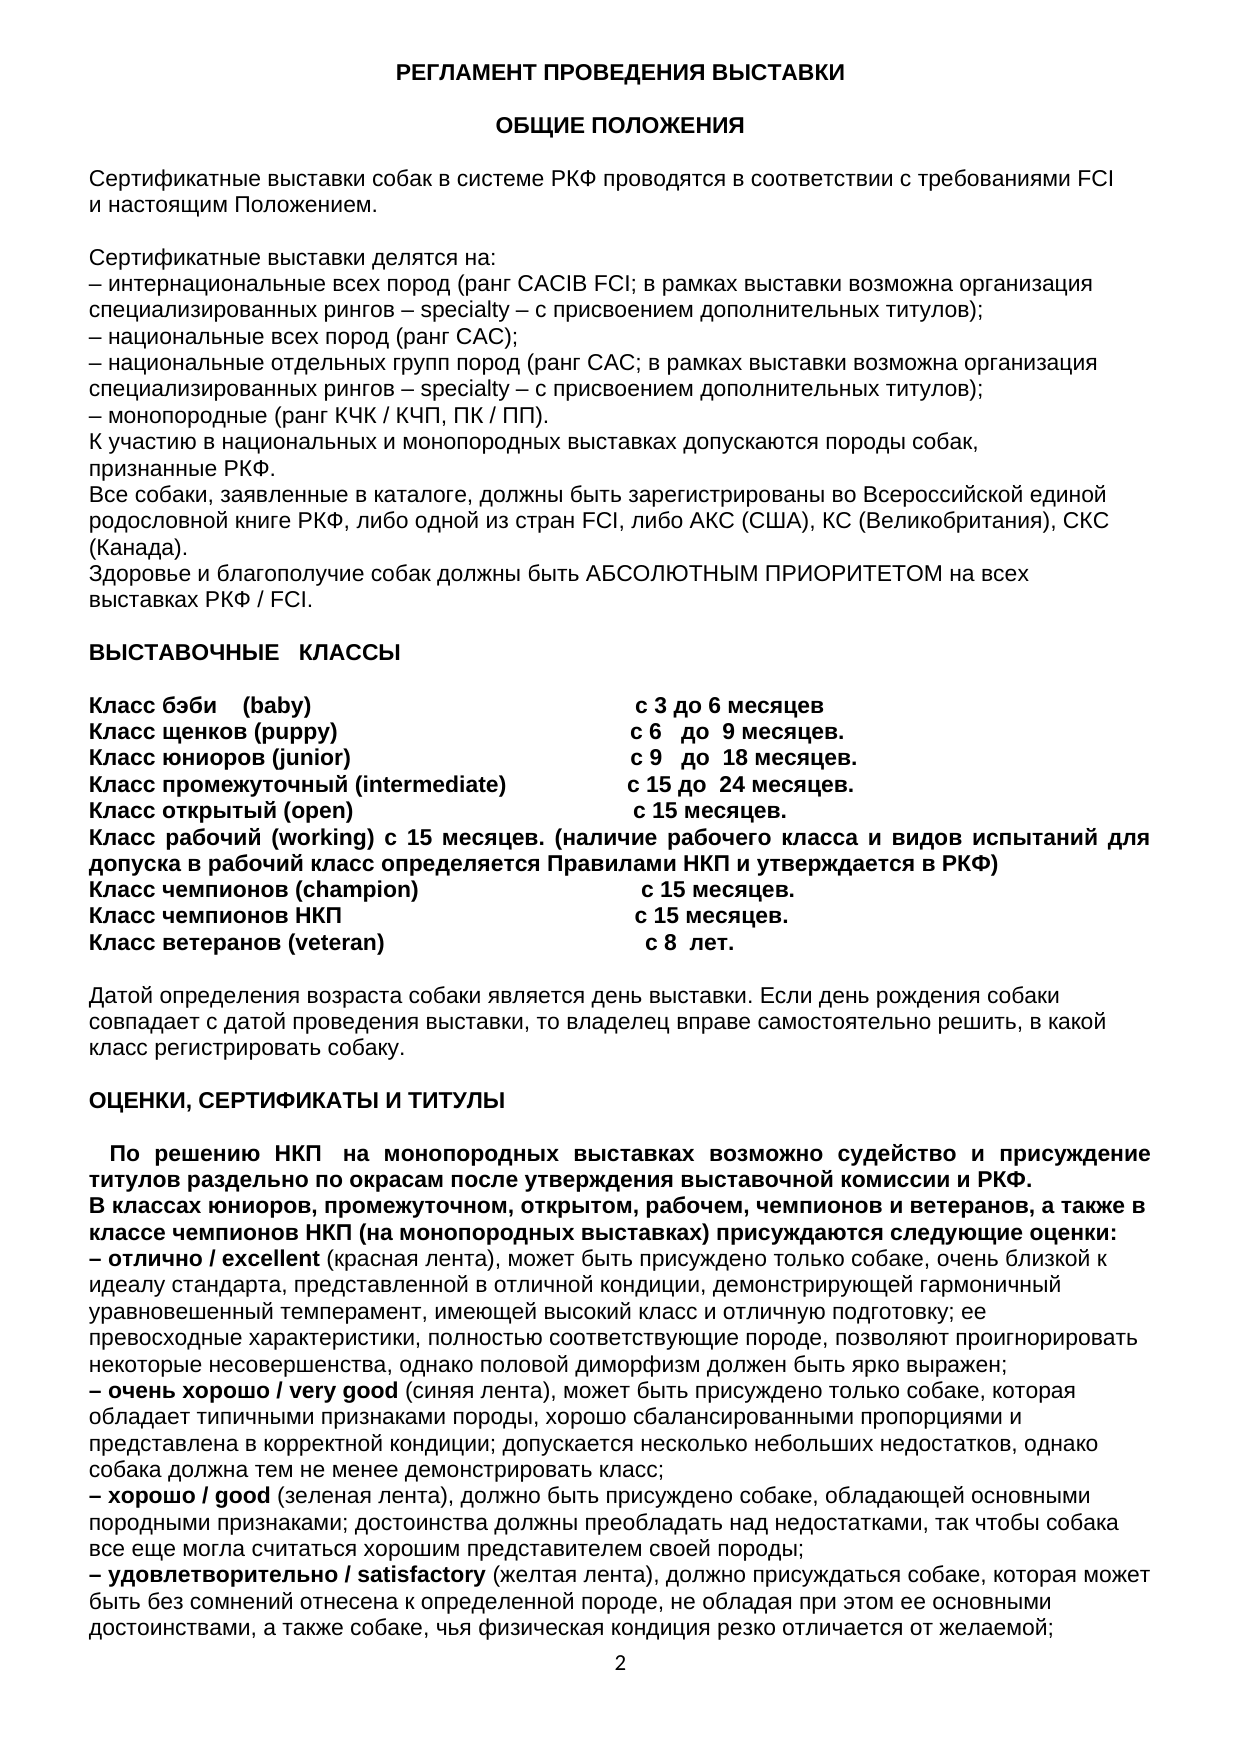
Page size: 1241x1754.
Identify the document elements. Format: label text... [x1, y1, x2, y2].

text Класс чемпионов (champion) с 15 месяцев. [89, 876, 1152, 902]
text признанные РКФ. [89, 454, 1152, 481]
text ОЦЕНКИ, СЕРТИФИКАТЫ И ТИТУЛЫ [89, 1087, 1152, 1113]
text класс регистрировать собаку. [89, 1034, 1152, 1061]
text (Канада). [89, 533, 1152, 560]
text Сертификатные выставки собак в системе РКФ проводятся в соответствии с требованиями FCI [89, 164, 1152, 191]
text Все собаки, заявленные в каталоге, должны быть зарегистрированы во Всероссийской единой [89, 481, 1152, 507]
text – национальные всех пород (ранг CAC); [89, 323, 1152, 349]
text специализированных рингов – specialty – с присвоением дополнительных титулов); [89, 296, 1152, 323]
text – хорошо / good (зеленая лента), должно быть присуждено собаке, обладающей основными [89, 1482, 1152, 1509]
text достоинствами, а также собаке, чья физическая кондиция резко отличается от желаемой; [89, 1614, 1152, 1640]
text – отлично / excellent (красная лента), может быть присуждено только собаке, очень близкой к [89, 1245, 1152, 1271]
text все еще могла считаться хорошим представителем своей породы; [89, 1535, 1152, 1561]
text – удовлетворительно / satisfactory (желтая лента), должно присуждаться собаке, которая может [89, 1561, 1152, 1588]
text РЕГЛАМЕНТ ПРОВЕДЕНИЯ ВЫСТАВКИ [89, 59, 1152, 86]
text – интернациональные всех пород (ранг CACIB FCI; в рамках выставки возможна организация [89, 270, 1152, 296]
text Класс рабочий (working) с 15 месяцев. (наличие рабочего класса и видов испытаний для допуска в рабочий класс определяется Правилами НКП и утверждается в РКФ) [89, 823, 1152, 876]
text Класс щенков (puppy) с 6 до 9 месяцев. [89, 718, 1152, 744]
text представлена в корректной кондиции; допускается несколько небольших недостатков, однако [89, 1429, 1152, 1456]
text Класс ветеранов (veteran) с 8 лет. [89, 929, 1152, 955]
text ОБЩИЕ ПОЛОЖЕНИЯ [89, 112, 1152, 138]
text и настоящим Положением. [89, 191, 1152, 217]
text специализированных рингов – specialty – с присвоением дополнительных титулов); [89, 375, 1152, 402]
text превосходные характеристики, полностью соответствующие породе, позволяют проигнорировать [89, 1324, 1152, 1351]
text Класс открытый (open) c 15 месяцев. [89, 797, 1152, 823]
text выставках РКФ / FCI. [89, 586, 1152, 613]
text К участию в национальных и монопородных выставках допускаются породы собак, [89, 428, 1152, 454]
text – монопородные (ранг КЧК / КЧП, ПК / ПП). [89, 402, 1152, 428]
text По решению НКП на монопородных выставках возможно судейство и присуждение титулов раздельно по окрасам после утверждения выставочной комиссии и РКФ. [89, 1140, 1152, 1192]
text уравновешенный темперамент, имеющей высокий класс и отличную подготовку; ее [89, 1298, 1152, 1324]
text классе чемпионов НКП (на монопородных выставках) присуждаются следующие оценки: [89, 1219, 1152, 1245]
text породными признаками; достоинства должны преобладать над недостатками, так чтобы собака [89, 1509, 1152, 1535]
text собака должна тем не менее демонстрировать класс; [89, 1456, 1152, 1482]
text совпадает с датой проведения выставки, то владелец вправе самостоятельно решить, в какой [89, 1008, 1152, 1034]
text быть без сомнений отнесена к определенной породе, не обладая при этом ее основными [89, 1588, 1152, 1614]
text некоторые несовершенства, однако половой диморфизм должен быть ярко выражен; [89, 1351, 1152, 1377]
text Класс промежуточный (intermediate) с 15 до 24 месяцев. [89, 771, 1152, 797]
text Класс чемпионов НКП с 15 месяцев. [89, 902, 1152, 929]
text Класс бэби (baby) с 3 до 6 месяцев [89, 692, 1152, 718]
text ВЫСТАВОЧНЫЕ КЛАССЫ [89, 639, 1152, 665]
text Датой определения возраста собаки является день выставки. Если день рождения собаки [89, 982, 1152, 1008]
text обладает типичными признаками породы, хорошо сбалансированными пропорциями и [89, 1403, 1152, 1429]
text родословной книге РКФ, либо одной из стран FCI, либо АКС (США), КС (Великобритания), СКС [89, 507, 1152, 533]
text В классах юниоров, промежуточном, открытом, рабочем, чемпионов и ветеранов, а также в [89, 1192, 1152, 1219]
text идеалу стандарта, представленной в отличной кондиции, демонстрирующей гармоничный [89, 1271, 1152, 1298]
text Здоровье и благополучие собак должны быть АБСОЛЮТНЫМ ПРИОРИТЕТОМ на всех [89, 560, 1152, 586]
text – очень хорошо / very good (синяя лента), может быть присуждено только собаке, которая [89, 1377, 1152, 1403]
text Класс юниоров (junior) с 9 до 18 месяцев. [89, 744, 1152, 771]
text Сертификатные выставки делятся на: [89, 244, 1152, 270]
text – национальные отдельных групп пород (ранг CAC; в рамках выставки возможна организация [89, 349, 1152, 375]
